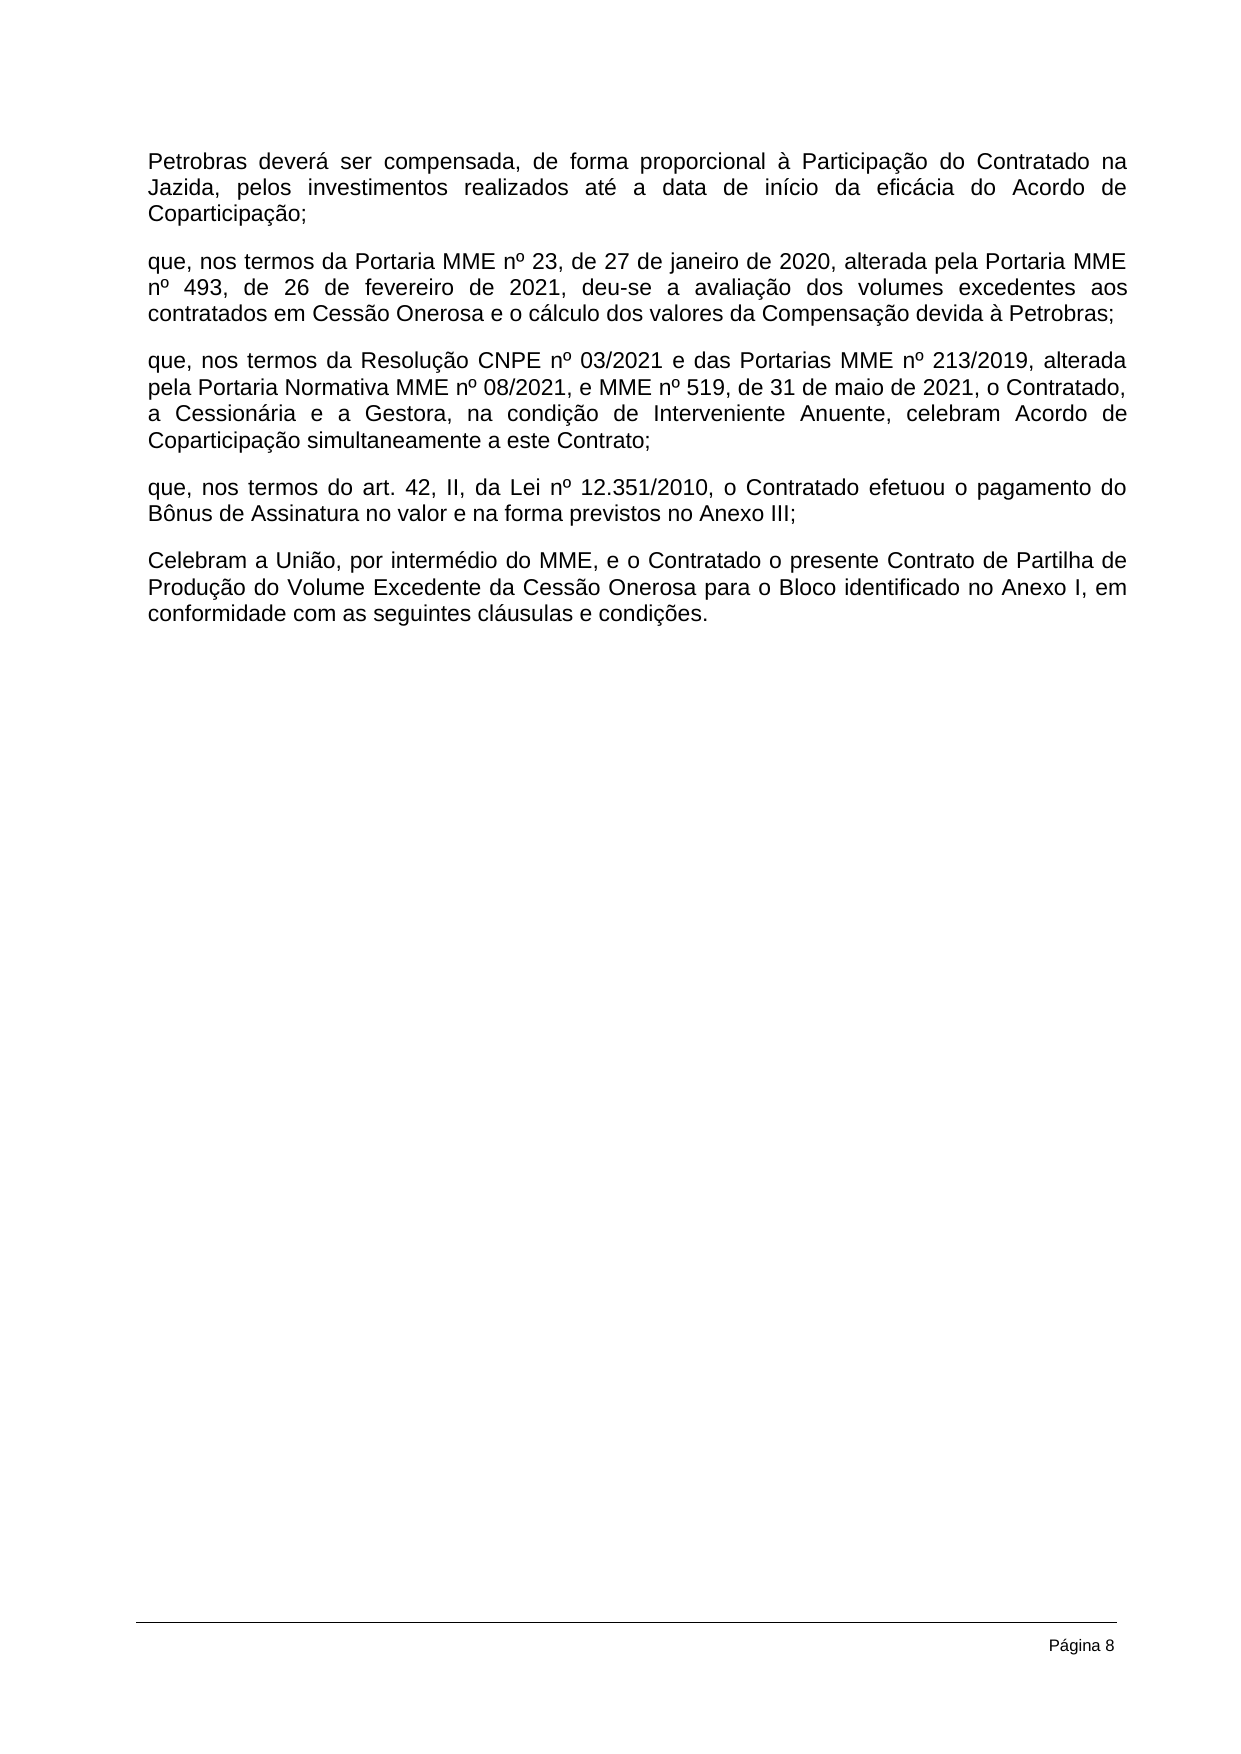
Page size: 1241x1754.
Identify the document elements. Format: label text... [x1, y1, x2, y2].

text que, nos termos da Portaria MME nº 23, de 27 de janeiro de 2020, alterada pela Portaria MME nº 493, de 26 de fevereiro de 2021, deu-se a avaliação dos volumes excedentes aos contratados em Cessão Onerosa e o cálculo dos valores da Compensação devida à Petrobras; [148, 248, 1128, 327]
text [148, 148, 1128, 227]
text que, nos termos do art. 42, II, da Lei nº 12.351/2010, o Contratado efetuou o pagamento do Bônus de Assinatura no valor e na forma previstos no Anexo III; [148, 474, 1128, 526]
text Celebram a União, por intermédio do MME, e o Contratado o presente Contrato de Partilha de Produção do Volume Excedente da Cessão Onerosa para o Bloco identificado no Anexo I, em conformidade com as seguintes cláusulas e condições. [148, 547, 1128, 626]
text que, nos termos da Resolução CNPE nº 03/2021 e das Portarias MME nº 213/2019, alterada pela Portaria Normativa MME nº 08/2021, e MME nº 519, de 31 de maio de 2021, o Contratado, a Cessionária e a Gestora, na condição de Interveniente Anuente, celebram Acordo de Coparticipação simultaneamente a este Contrato; [148, 347, 1128, 453]
